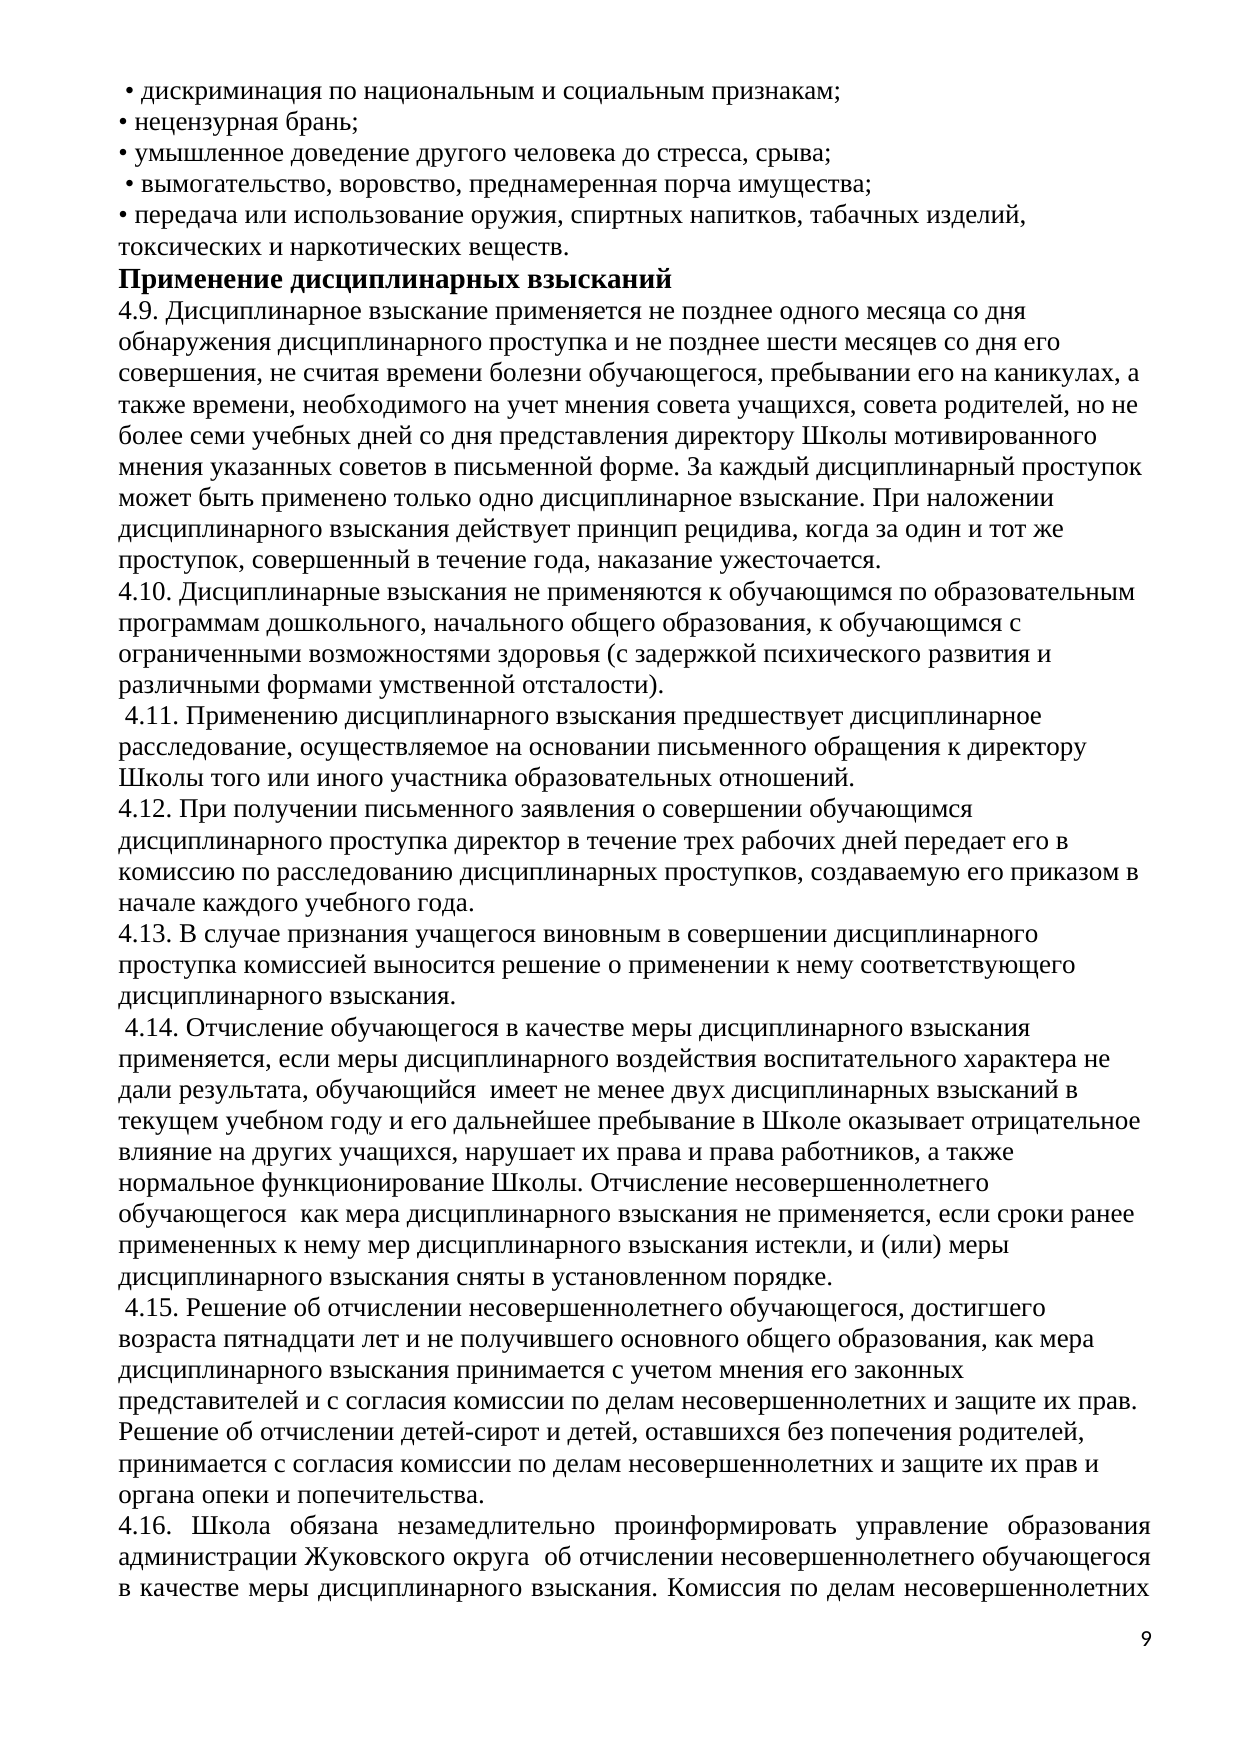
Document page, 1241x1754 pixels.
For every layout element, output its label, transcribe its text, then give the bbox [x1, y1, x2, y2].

text 4.14. Отчисление обучающегося в качестве меры дисциплинарного взыскания применяется, если меры дисциплинарного воздействия воспитательного характера не дали результата, обучающийся имеет не менее двух дисциплинарных взысканий в текущем учебном году и его дальнейшее пребывание в Школе оказывает отрицательное влияние на других учащихся, нарушает их права и права работников, а также нормальное функционирование Школы. Отчисление несовершеннолетнего обучающегося как мера дисциплинарного взыскания не применяется, если сроки ранее примененных к нему мер дисциплинарного взыскания истекли, и (или) меры дисциплинарного взыскания сняты в установленном порядке. [118, 1011, 1152, 1291]
text 4.9. Дисциплинарное взыскание применяется не позднее одного месяца со дня обнаружения дисциплинарного проступка и не позднее шести месяцев со дня его совершения, не считая времени болезни обучающегося, пребывании его на каникулах, а также времени, необходимого на учет мнения совета учащихся, совета родителей, но не более семи учебных дней со дня представления директору Школы мотивированного мнения указанных советов в письменной форме. За каждый дисциплинарный проступок может быть применено только одно дисциплинарное взыскание. При наложении дисциплинарного взыскания действует принцип рецидива, когда за один и тот же проступок, совершенный в течение года, наказание ужесточается. [118, 294, 1152, 574]
text • умышленное доведение другого человека до стресса, срыва; [118, 136, 1152, 167]
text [118, 1509, 1152, 1602]
text • передача или использование оружия, спиртных напитков, табачных изделий, токсических и наркотических веществ. [118, 198, 1152, 261]
text 4.13. В случае признания учащегося виновным в совершении дисциплинарного проступка комиссией выносится решение о применении к нему соответствующего дисциплинарного взыскания. [118, 917, 1152, 1011]
text 4.10. Дисциплинарные взыскания не применяются к обучающимся по образовательным программам дошкольного, начального общего образования, к обучающимся с ограниченными возможностями здоровья (с задержкой психического развития и различными формами умственной отсталости). [118, 574, 1152, 699]
text • вымогательство, воровство, преднамеренная порча имущества; [118, 167, 1152, 198]
text Применение дисциплинарных взысканий [118, 261, 1152, 294]
text 4.12. При получении письменного заявления о совершении обучающимся дисциплинарного проступка директор в течение трех рабочих дней передает его в комиссию по расследованию дисциплинарных проступков, создаваемую его приказом в начале каждого учебного года. [118, 793, 1152, 917]
text 4.15. Решение об отчислении несовершеннолетнего обучающегося, достигшего возраста пятнадцати лет и не получившего основного общего образования, как мера дисциплинарного взыскания принимается с учетом мнения его законных представителей и с согласия комиссии по делам несовершеннолетних и защите их прав. Решение об отчислении детей-сирот и детей, оставшихся без попечения родителей, принимается с согласия комиссии по делам несовершеннолетних и защите их прав и органа опеки и попечительства. [118, 1291, 1152, 1509]
text • нецензурная брань; [118, 105, 1152, 136]
text 4.11. Применению дисциплинарного взыскания предшествует дисциплинарное расследование, осуществляемое на основании письменного обращения к директору Школы того или иного участника образовательных отношений. [118, 699, 1152, 793]
text • дискриминация по национальным и социальным признакам; [118, 74, 1152, 105]
